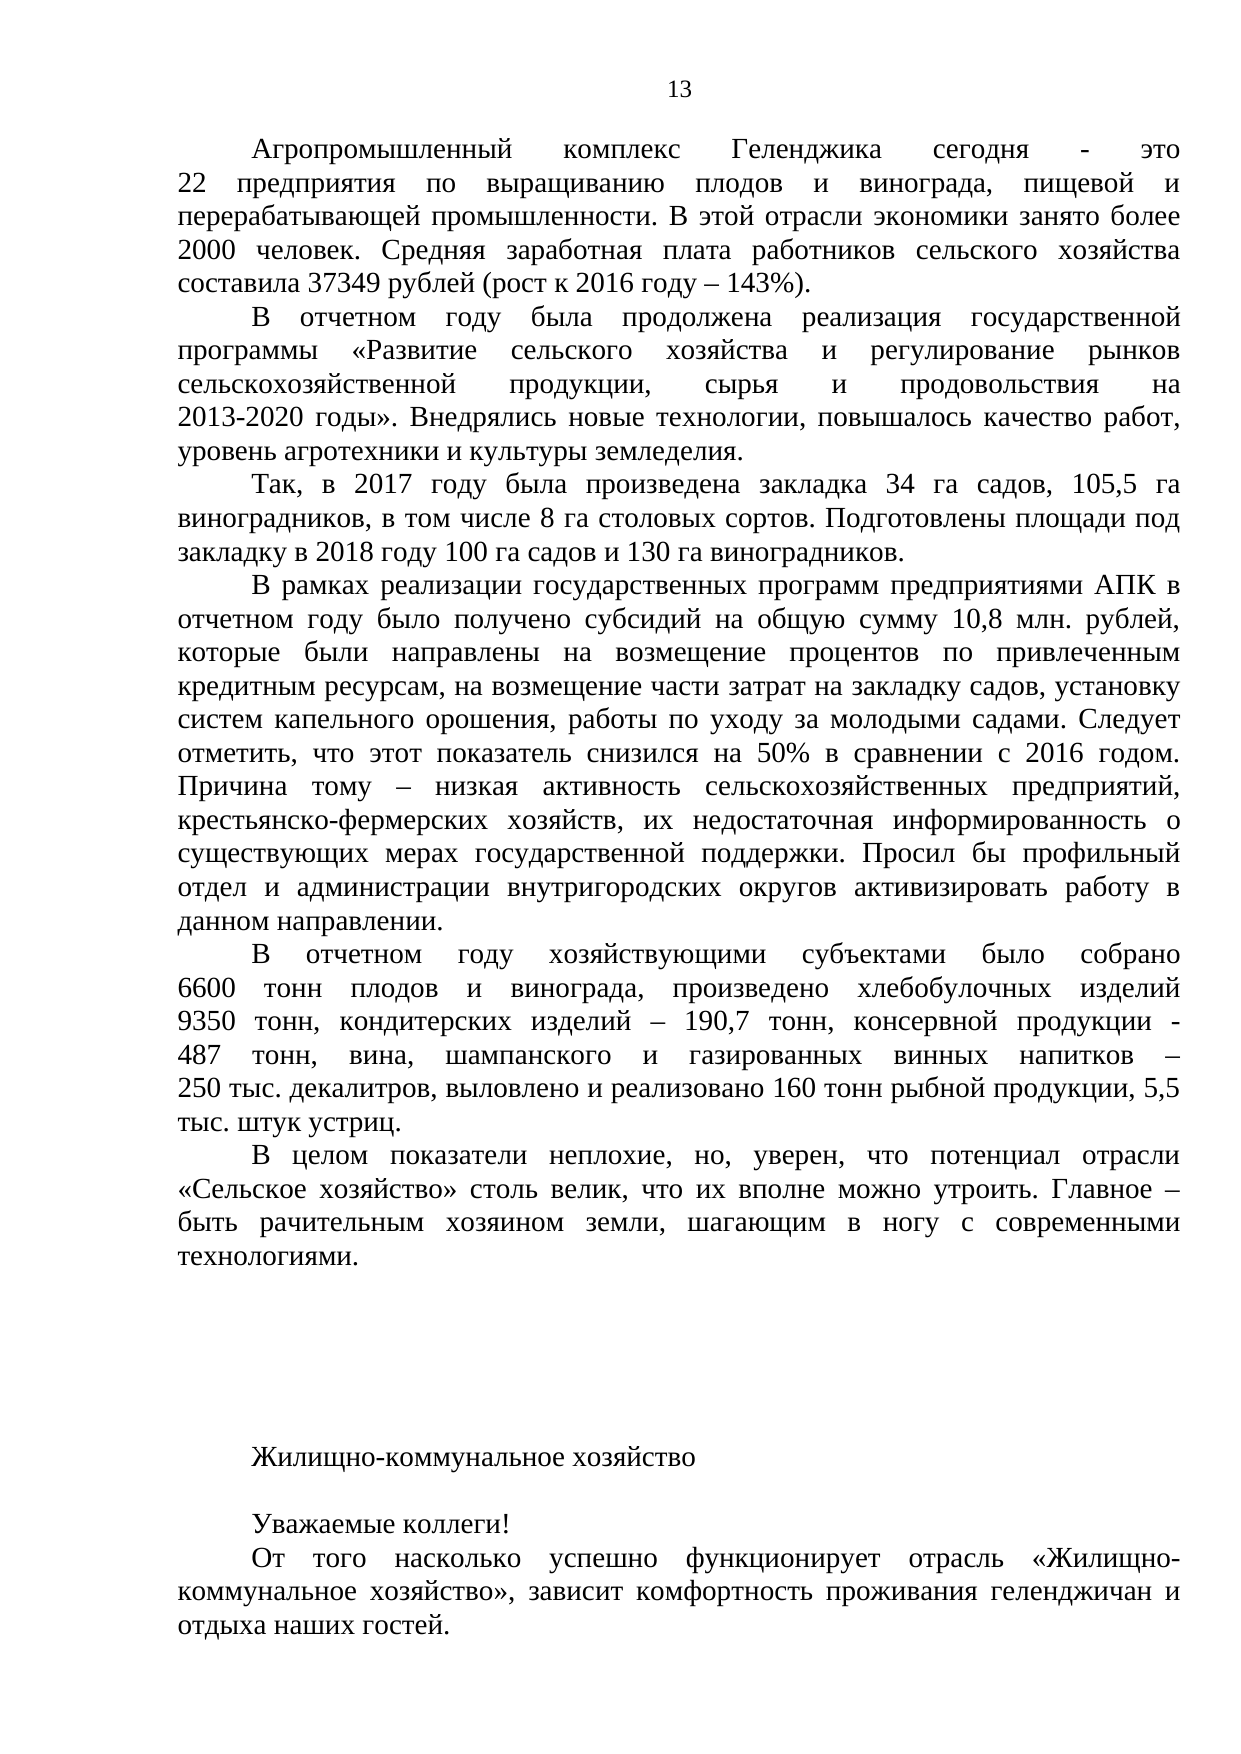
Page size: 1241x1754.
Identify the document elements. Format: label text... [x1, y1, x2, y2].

text В отчетном году хозяйствующими субъектами было собрано 6600 тонн плодов и винограда, произведено хлебобулочных изделий 9350 тонн, кондитерских изделий – 190,7 тонн, консервной продукции - 487 тонн, вина, шампанского и газированных винных напитков – 250 тыс. декалитров, выловлено и реализовано 160 тонн рыбной продукции, 5,5 тыс. штук устриц. [177, 936, 1181, 1137]
text Агропромышленный комплекс Геленджика сегодня - это 22 предприятия по выращиванию плодов и винограда, пищевой и перерабатывающей промышленности. В этой отрасли экономики занято более 2000 человек. Средняя заработная плата работников сельского хозяйства составила 37349 рублей (рост к 2016 году – 143%). [177, 131, 1181, 299]
text От того насколько успешно функционирует отрасль «Жилищно-коммунальное хозяйство», зависит комфортность проживания геленджичан и отдыха наших гостей. [177, 1540, 1181, 1641]
text Так, в 2017 году была произведена закладка 34 га садов, 105,5 га виноградников, в том числе 8 га столовых сортов. Подготовлены площади под закладку в 2018 году 100 га садов и 130 га виноградников. [177, 467, 1181, 567]
text В рамках реализации государственных программ предприятиями АПК в отчетном году было получено субсидий на общую сумму 10,8 млн. рублей, которые были направлены на возмещение процентов по привлеченным кредитным ресурсам, на возмещение части затрат на закладку садов, установку систем капельного орошения, работы по уходу за молодыми садами. Следует отметить, что этот показатель снизился на 50% в сравнении с 2016 годом. Причина тому – низкая активность сельскохозяйственных предприятий, крестьянско-фермерских хозяйств, их недостаточная информированность о существующих мерах государственной поддержки. Просил бы профильный отдел и администрации внутригородских округов активизировать работу в данном направлении. [177, 567, 1181, 936]
text В целом показатели неплохие, но, уверен, что потенциал отрасли «Сельское хозяйство» столь велик, что их вполне можно утроить. Главное – быть рачительным хозяином земли, шагающим в ногу с современными технологиями. [177, 1137, 1181, 1272]
text Уважаемые коллеги! [177, 1506, 1181, 1540]
text Жилищно-коммунальное хозяйство [177, 1439, 1181, 1473]
text В отчетном году была продолжена реализация государственной программы «Развитие сельского хозяйства и регулирование рынков сельскохозяйственной продукции, сырья и продовольствия на 2013-2020 годы». Внедрялись новые технологии, повышалось качество работ, уровень агротехники и культуры земледелия. [177, 299, 1181, 467]
